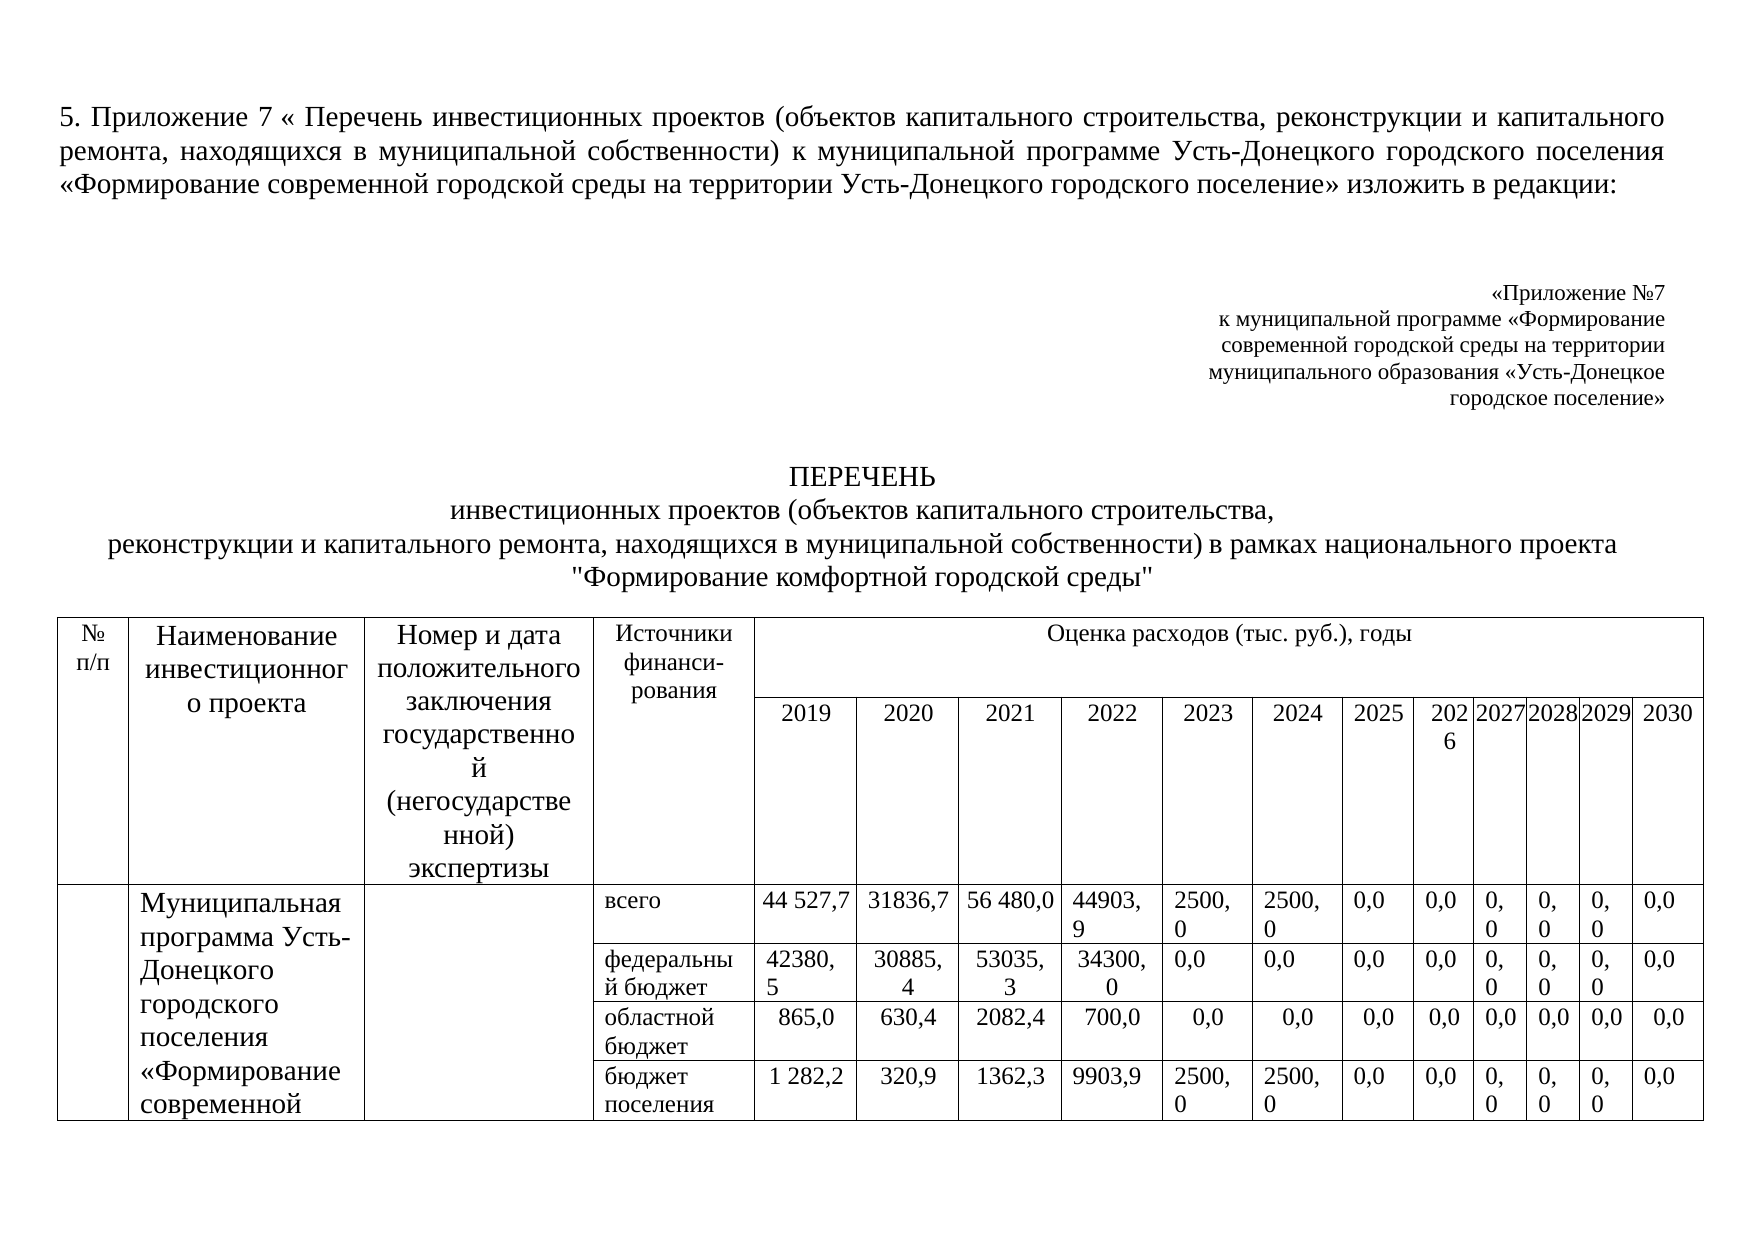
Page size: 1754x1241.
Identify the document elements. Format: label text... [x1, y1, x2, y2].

table_cell 0,0 [1343, 944, 1413, 1001]
table_cell 2025 [1343, 698, 1413, 884]
table_cell 0,0 [1633, 1061, 1703, 1120]
table_cell Муниципальная программа Усть-Донецкого городского поселения «Формирование современной городской среды на территории Усть-Донецкого городского поселения» [129, 885, 364, 1120]
table_cell 2021 [959, 698, 1061, 884]
table_cell 0,0 [1343, 1061, 1413, 1120]
table_cell 0,0 [1580, 885, 1632, 943]
table_cell 320,9 [857, 1061, 958, 1120]
table_cell 0,0 [1474, 944, 1526, 1001]
table_cell 0,0 [1343, 1002, 1413, 1060]
table_cell 1 282,2 [755, 1061, 856, 1120]
table_cell 2026 [1414, 698, 1473, 884]
table_cell 42380,5 [755, 944, 856, 1001]
table_cell 0,0 [1580, 944, 1632, 1001]
table_cell 2022 [1062, 698, 1162, 884]
table_cell 2500,0 [1163, 1061, 1252, 1120]
table_cell 56 480,0 [959, 885, 1061, 943]
table_cell 0,0 [1474, 1061, 1526, 1120]
table_cell 0,0 [1633, 1002, 1703, 1060]
table_cell 30885,4 [857, 944, 958, 1001]
table_cell 0,0 [1527, 1002, 1579, 1060]
table_cell 0,0 [1580, 1061, 1632, 1120]
table_cell 0,0 [1527, 1061, 1579, 1120]
table_header Источники финанси-рования [594, 618, 754, 884]
table_cell бюджет поселения [594, 1061, 754, 1120]
table_cell 2500,0 [1163, 885, 1252, 943]
table_cell 0,0 [1474, 885, 1526, 943]
table_header Оценка расходов (тыс. руб.), годы [755, 618, 1703, 697]
table_cell 700,0 [1062, 1002, 1162, 1060]
table_cell 0,0 [1474, 1002, 1526, 1060]
text современной городской среды на территории [59, 331, 1665, 358]
text городское поселение» [59, 384, 1665, 411]
table_cell 0,0 [1527, 885, 1579, 943]
table_cell 865,0 [755, 1002, 856, 1060]
table_cell 0,0 [1580, 1002, 1632, 1060]
table_cell 630,4 [857, 1002, 958, 1060]
table_cell федеральный бюджет [594, 944, 754, 1001]
table_cell 2028 [1527, 698, 1579, 884]
table_cell 2029 [1580, 698, 1632, 884]
table_cell 34300,0 [1062, 944, 1162, 1001]
text к муниципальной программе «Формирование [59, 305, 1665, 331]
table_cell 53035,3 [959, 944, 1061, 1001]
table_cell 0,0 [1163, 1002, 1252, 1060]
table_cell 44 527,7 [755, 885, 856, 943]
table_header № п/п [58, 618, 128, 884]
table_cell 2027 [1474, 698, 1526, 884]
table_cell 0,0 [1253, 944, 1342, 1001]
table_cell 0,0 [1633, 944, 1703, 1001]
table_header Номер и дата положительного заключения государственной (негосударственной) экспертизы [365, 618, 593, 884]
text муниципального образования «Усть-Донецкое [59, 358, 1665, 384]
table_cell 0,0 [1414, 1061, 1473, 1120]
table_cell 2024 [1253, 698, 1342, 884]
table_cell 2019 [755, 698, 856, 884]
table_cell 2020 [857, 698, 958, 884]
table_cell 0,0 [1414, 1002, 1473, 1060]
table_cell 9903,9 [1062, 1061, 1162, 1120]
table_cell 0,0 [1414, 944, 1473, 1001]
table_cell 2500,0 [1253, 1061, 1342, 1120]
table_cell 0,0 [1343, 885, 1413, 943]
text реконструкции и капитального ремонта, находящихся в муниципальной собственности) в рамках национального проекта "Формирование комфортной городской среды" [59, 526, 1665, 593]
table_cell 31836,7 [857, 885, 958, 943]
table_cell 0,0 [1414, 885, 1473, 943]
table_cell 0,0 [1253, 1002, 1342, 1060]
table_cell 2030 [1633, 698, 1703, 884]
table_cell 0,0 [1163, 944, 1252, 1001]
text инвестиционных проектов (объектов капитального строительства, [59, 492, 1665, 526]
table_cell 2500,0 [1253, 885, 1342, 943]
table_cell 0,0 [1527, 944, 1579, 1001]
table_cell всего [594, 885, 754, 943]
text 5. Приложение 7 « Перечень инвестиционных проектов (объектов капитального строительства, реконструкции и капитального ремонта, находящихся в муниципальной собственности) к муниципальной программе Усть-Донецкого городского поселения «Формирование современной городской среды на территории Усть-Донецкого городского поселение» изложить в редакции: [59, 99, 1665, 200]
table_header Наименование инвестиционного проекта [129, 618, 364, 884]
table_cell 2082,4 [959, 1002, 1061, 1060]
table_cell 2023 [1163, 698, 1252, 884]
table_cell [365, 885, 593, 1120]
table_cell [58, 885, 128, 1120]
table_cell 1362,3 [959, 1061, 1061, 1120]
table_cell областной бюджет [594, 1002, 754, 1060]
table_cell 0,0 [1633, 885, 1703, 943]
table_cell 44903,9 [1062, 885, 1162, 943]
text «Приложение №7 [59, 279, 1665, 305]
text ПЕРЕЧЕНЬ [59, 459, 1665, 492]
